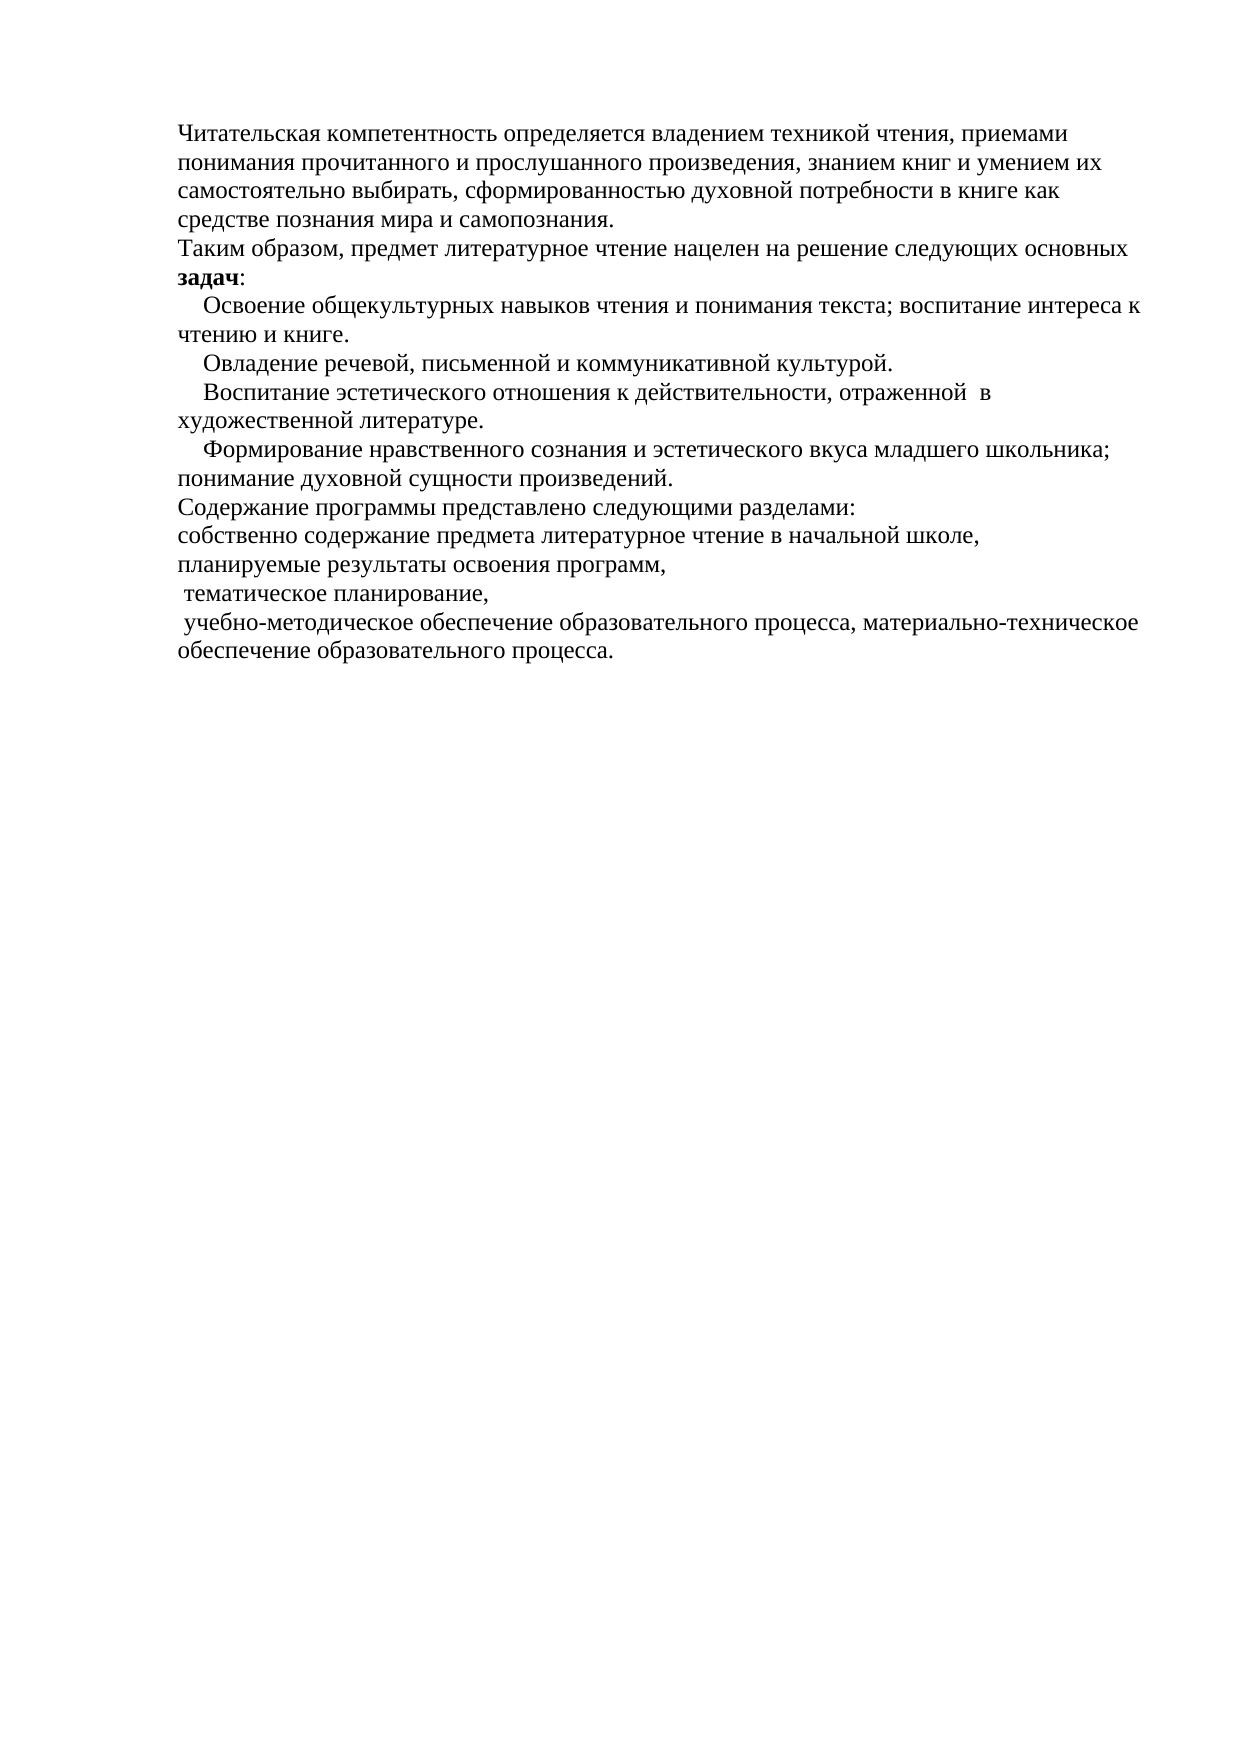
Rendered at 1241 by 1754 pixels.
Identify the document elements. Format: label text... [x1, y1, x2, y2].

text Таким образом, предмет литературное чтение нацелен на решение следующих основных задач: [177, 233, 1152, 291]
text собственно содержание предмета литературное чтение в начальной школе, [177, 521, 1152, 549]
text  Овладение речевой, письменной и коммуникативной культурой. [177, 348, 1152, 377]
text планируемые результаты освоения программ, [177, 549, 1152, 578]
text  Воспитание эстетического отношения к действительности, отраженной в художественной литературе. [177, 377, 1152, 434]
text учебно-методическое обеспечение образовательного процесса, материально-техническое обеспечение образовательного процесса. [177, 607, 1152, 664]
text  Освоение общекультурных навыков чтения и понимания текста; воспитание интереса к чтению и книге. [177, 291, 1152, 348]
text Содержание программы представлено следующими разделами: [177, 492, 1152, 521]
text Читательская компетентность определяется владением техникой чтения, приемами понимания прочитанного и прослушанного произведения, знанием книг и умением их самостоятельно выбирать, сформированностью духовной потребности в книге как средстве познания мира и самопознания. [177, 118, 1152, 233]
text тематическое планирование, [177, 578, 1152, 607]
text  Формирование нравственного сознания и эстетического вкуса младшего школьника; понимание духовной сущности произведений. [177, 434, 1152, 492]
